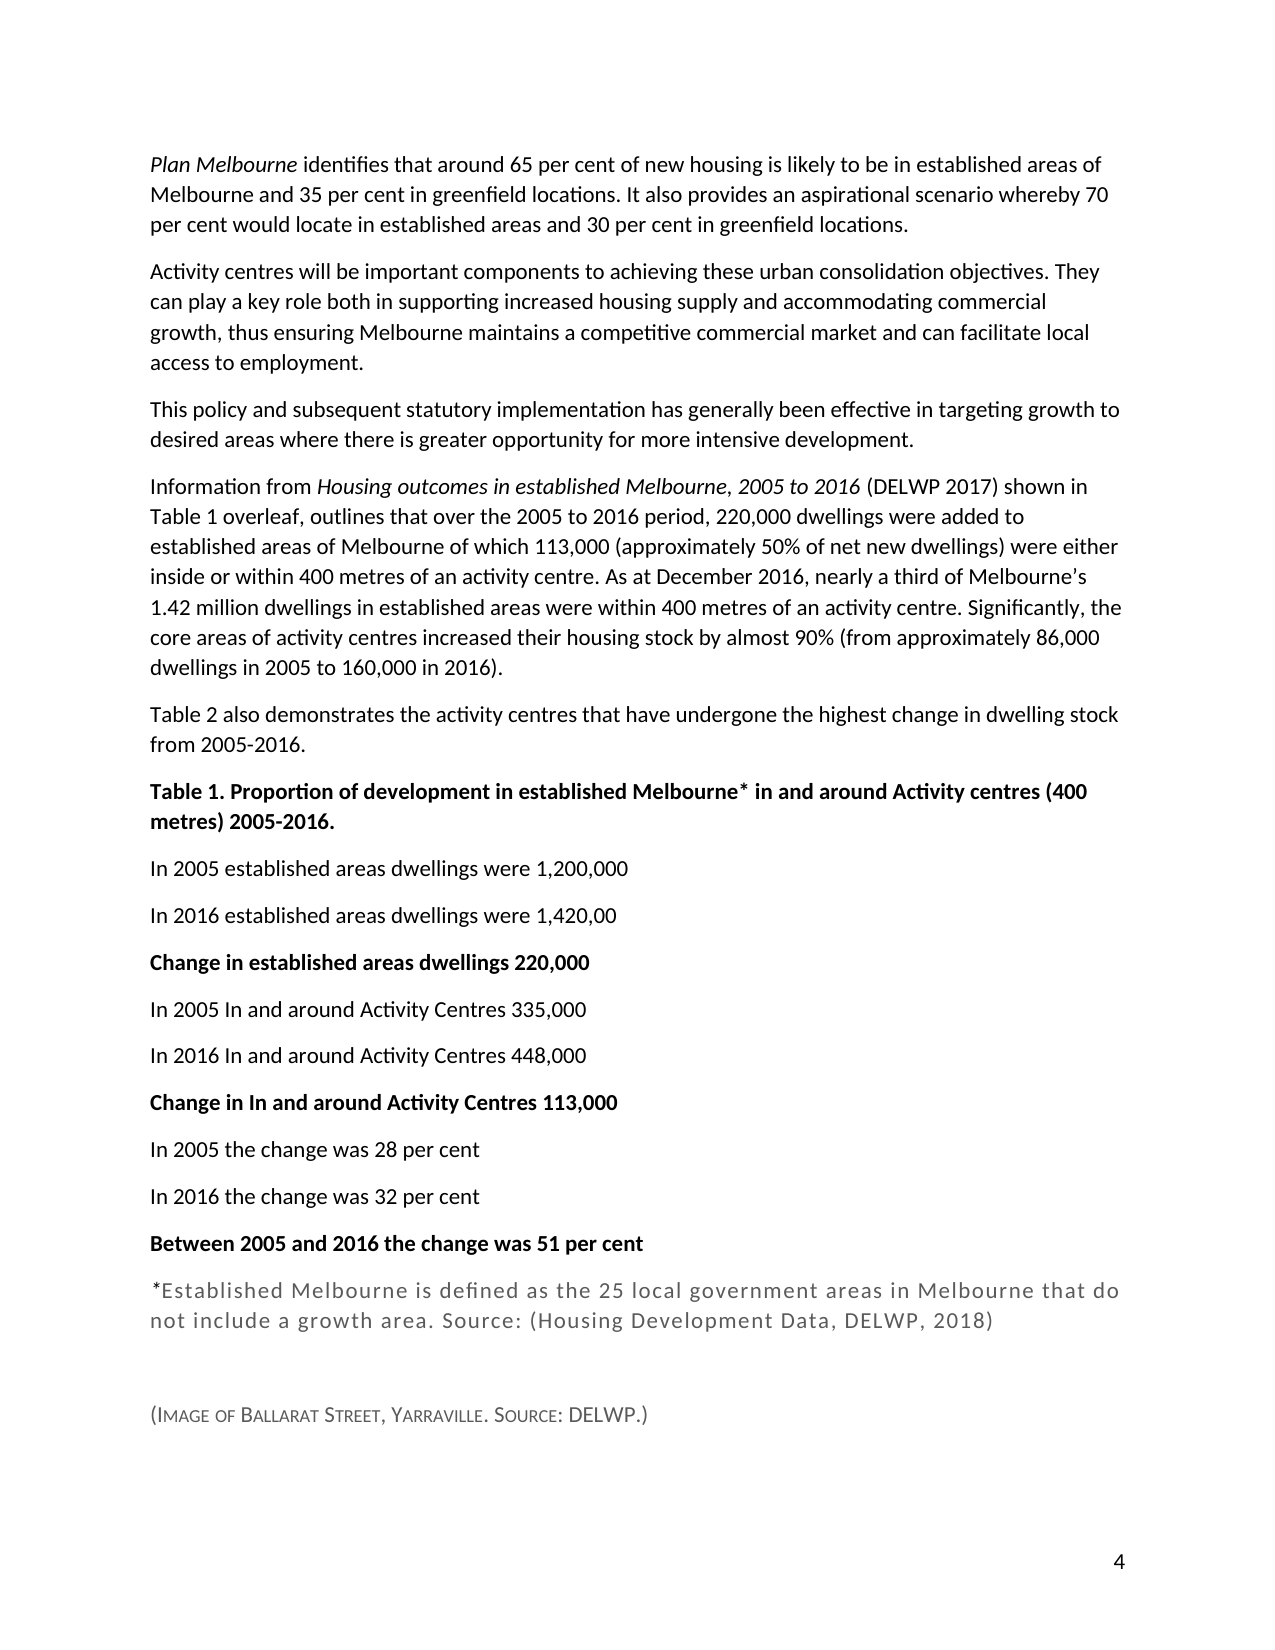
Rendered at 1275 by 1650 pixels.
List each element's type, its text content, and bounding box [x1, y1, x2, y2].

text *Established Melbourne is defined as the 25 local government areas in Melbourne that do not include a growth area. Source: (Housing Development Data, DELWP, 2018) [150, 1276, 1125, 1334]
text In 2016 the change was 32 per cent [150, 1182, 1125, 1210]
text Change in In and around Activity Centres 113,000 [150, 1088, 1125, 1117]
text Between 2005 and 2016 the change was 51 per cent [150, 1229, 1125, 1257]
text In 2005 established areas dwellings were 1,200,000 [150, 854, 1125, 882]
text In 2016 In and around Activity Centres 448,000 [150, 1042, 1125, 1070]
text In 2016 established areas dwellings were 1,420,00 [150, 901, 1125, 929]
text Change in established areas dwellings 220,000 [150, 948, 1125, 976]
text Table 1. Proportion of development in established Melbourne* in and around Activity centres (400 metres) 2005-2016. [150, 777, 1125, 835]
text This policy and subsequent statutory implementation has generally been effective in targeting growth to desired areas where there is greater opportunity for more intensive development. [150, 395, 1125, 453]
text In 2005 In and around Activity Centres 335,000 [150, 995, 1125, 1023]
text Plan Melbourne identifies that around 65 per cent of new housing is likely to be in established areas of Melbourne and 35 per cent in greenfield locations. It also provides an aspirational scenario whereby 70 per cent would locate in established areas and 30 per cent in greenfield locations. [150, 150, 1125, 238]
text (Image of Ballarat Street, Yarraville. Source: DELWP.) [150, 1400, 1125, 1428]
text Table 2 also demonstrates the activity centres that have undergone the highest change in dwelling stock from 2005-2016. [150, 700, 1125, 758]
text In 2005 the change was 28 per cent [150, 1135, 1125, 1163]
text Activity centres will be important components to achieving these urban consolidation objectives. They can play a key role both in supporting increased housing supply and accommodating commercial growth, thus ensuring Melbourne maintains a competitive commercial market and can facilitate local access to employment. [150, 257, 1125, 376]
text Information from Housing outcomes in established Melbourne, 2005 to 2016 (DELWP 2017) shown in Table 1 overleaf, outlines that over the 2005 to 2016 period, 220,000 dwellings were added to established areas of Melbourne of which 113,000 (approximately 50% of net new dwellings) were either inside or within 400 metres of an activity centre. As at December 2016, nearly a third of Melbourne’s 1.42 million dwellings in established areas were within 400 metres of an activity centre. Significantly, the core areas of activity centres increased their housing stock by almost 90% (from approximately 86,000 dwellings in 2005 to 160,000 in 2016). [150, 472, 1125, 681]
